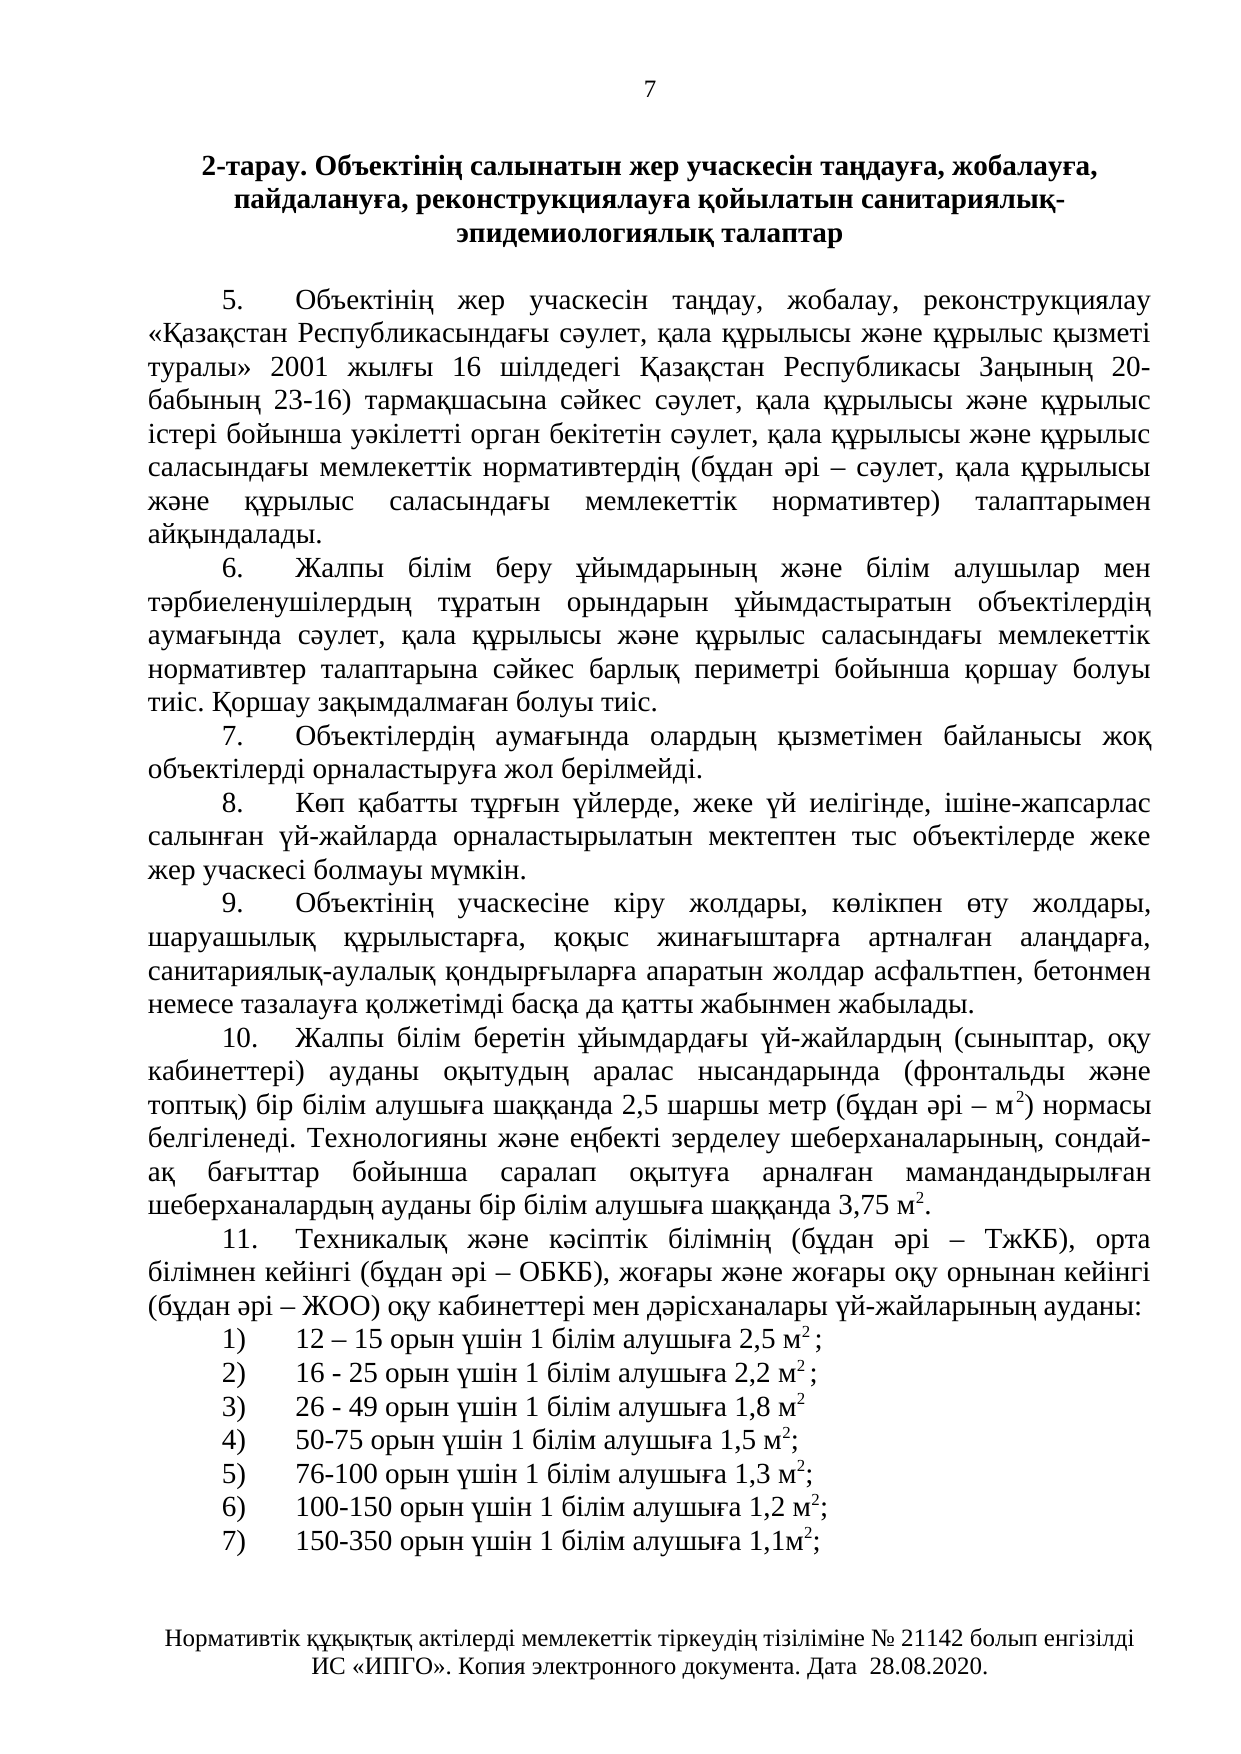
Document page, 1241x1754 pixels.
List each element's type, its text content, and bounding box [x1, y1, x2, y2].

list 150-350 орын үшін 1 білім алушыға 1,1м2; [148, 1523, 1152, 1556]
list 100-150 орын үшін 1 білім алушыға 1,2 м2; [148, 1489, 1152, 1523]
list Жалпы білім беретін ұйымдардағы үй-жайлардың (сыныптар, оқу кабинеттері) ауданы оқытудың аралас нысандарында (фронтальды және топтық) бір білім алушыға шаққанда 2,5 шаршы метр (бұдан әрі – м2) нормасы белгіленеді. Технологияны және еңбекті зерделеу шеберханаларының, сондай-ақ бағыттар бойынша саралап оқытуға арналған мамандандырылған шеберханалардың ауданы бір білім алушыға шаққанда 3,75 м2. [148, 1020, 1152, 1221]
list Объектінің учаскесіне кіру жолдары, көлiкпен өту жолдары, шаруашылық құрылыстарға, қоқыс жинағыштарға артналған алаңдарға, санитариялық-аулалық қондырғыларға апаратын жолдар асфальтпен, бетонмен немесе тазалауға қолжетімді басқа да қатты жабынмен жабылады. [148, 886, 1152, 1020]
list 76-100 орын үшін 1 білім алушыға 1,3 м2; [148, 1456, 1152, 1489]
list Объектінің жер учаскесін таңдау, жобалау, реконструкциялау «Қазақстан Республикасындағы сәулет, қала құрылысы және құрылыс қызметі туралы» 2001 жылғы 16 шілдедегі Қазақстан Республикасы Заңының 20-бабының 23-16) тармақшасына сәйкес сәулет, қала құрылысы және құрылыс істері бойынша уәкілетті орган бекітетін сәулет, қала құрылысы және құрылыс саласындағы мемлекеттік нормативтердің (бұдан әрі – сәулет, қала құрылысы және құрылыс саласындағы мемлекеттік нормативтер) талаптарымен айқындалады. [148, 282, 1152, 550]
list 26 - 49 орын үшін 1 білім алушыға 1,8 м2 [148, 1389, 1152, 1422]
list Көп қабатты тұрғын үйлерде, жеке үй иелігінде, ішіне-жапсарлас салынған үй-жайларда орналастырылатын мектептен тыс объектілерде жеке жер учаскесі болмауы мүмкін. [148, 785, 1152, 886]
list 12 – 15 орын үшін 1 білім алушыға 2,5 м2 ; [148, 1322, 1152, 1355]
list Объектілердің аумағында олардың қызметiмен байланысы жоқ объектілерді орналастыруға жол берілмейді. [148, 718, 1152, 785]
list 50-75 орын үшін 1 білім алушыға 1,5 м2; [148, 1422, 1152, 1456]
list Техникалық және кәсіптік білімнің (бұдан әрі – ТжКБ), орта білімнен кейінгі (бұдан әрі – ОБКБ), жоғары және жоғары оқу орнынан кейінгі (бұдан әрі – ЖОО) оқу кабинеттері мен дәрісханалары үй-жайларының ауданы: [148, 1221, 1152, 1322]
list Жалпы білім беру ұйымдарының және білім алушылар мен тәрбиеленушілердың тұратын орындарын ұйымдастыратын объектілердің аумағында сәулет, қала құрылысы және құрылыс саласындағы мемлекеттік нормативтер талаптарына сәйкес барлық периметрі бойынша қоршау болуы тиіс. Қоршау зақымдалмаған болуы тиіс. [148, 550, 1152, 718]
list 16 - 25 орын үшін 1 білім алушыға 2,2 м2 ; [148, 1355, 1152, 1389]
text 2-тарау. Объектінің салынатын жер учаскесін таңдауға, жобалауға, пайдалануға, реконструкциялауға қойылатын санитариялық-эпидемиологиялық талаптар [148, 148, 1152, 248]
